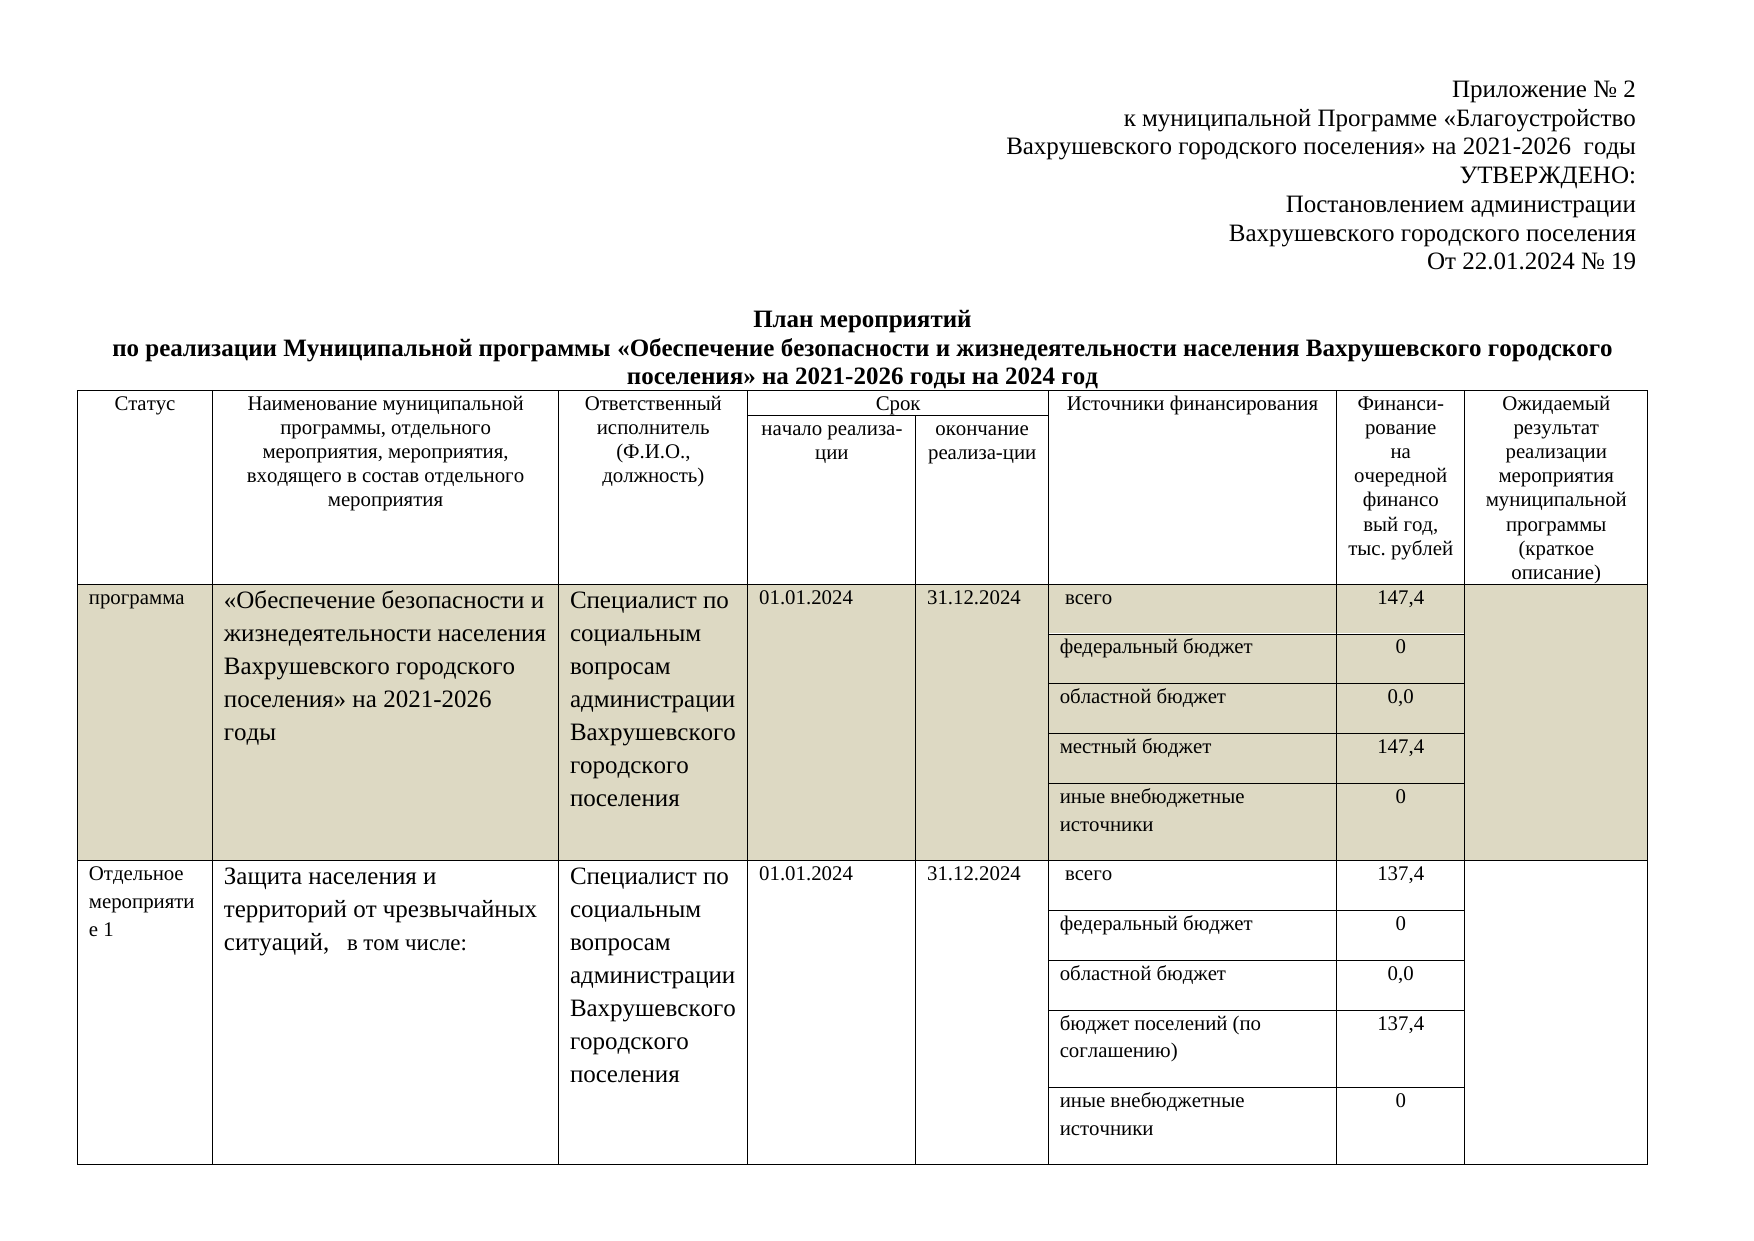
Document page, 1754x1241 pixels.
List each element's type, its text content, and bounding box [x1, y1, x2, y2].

table_cell 01.01.2024 [748, 585, 915, 860]
table_cell 0 [1337, 635, 1464, 683]
table_cell иные внебюджетные источники [1049, 1088, 1336, 1164]
table_cell 0,0 [1337, 684, 1464, 733]
table_cell бюджет поселений (по соглашению) [1049, 1011, 1336, 1087]
text Вахрушевского городского поселения [89, 218, 1636, 246]
text по реализации Муниципальной программы «Обеспечение безопасности и жизнедеятельности населения Вахрушевского городского поселения» на 2021-2026 годы на 2024 год [89, 333, 1636, 390]
text УТВЕРЖДЕНО: [89, 160, 1636, 189]
table_cell 31.12.2024 [916, 585, 1048, 860]
table_cell 0 [1337, 1088, 1464, 1164]
table_cell 137,4 [1337, 1011, 1464, 1087]
table_header Наименование муниципальной программы, отдельного мероприятия, мероприятия, входящего в состав отдельного мероприятия [213, 391, 558, 584]
text Постановлением администрации [89, 189, 1636, 218]
table_cell федеральный бюджет [1049, 635, 1336, 683]
table_cell Защита населения и территорий от чрезвычайных ситуаций, в том числе: [213, 861, 558, 1164]
text План мероприятий [89, 304, 1636, 333]
table_cell 0 [1337, 911, 1464, 960]
table_cell Специалист по социальным вопросам администрации Вахрушевского городского поселения [559, 585, 747, 860]
text к муниципальной Программе «Благоустройство [89, 103, 1636, 131]
table_cell программа [78, 585, 212, 860]
table_cell окончание реализа-ции [916, 416, 1048, 584]
table_cell областной бюджет [1049, 961, 1336, 1009]
table_cell иные внебюджетные источники [1049, 784, 1336, 860]
table_cell 0 [1337, 784, 1464, 860]
table_header Ответственный исполнитель (Ф.И.О., должность) [559, 391, 747, 584]
table_header Срок [748, 391, 1048, 415]
table_header Финанси- рование на очередной финансо вый год, тыс. рублей [1337, 391, 1464, 584]
table_cell «Обеспечение безопасности и жизнедеятельности населения Вахрушевского городского поселения» на 2021-2026 годы [213, 585, 558, 860]
table_cell федеральный бюджет [1049, 911, 1336, 960]
table_cell областной бюджет [1049, 684, 1336, 733]
table_cell начало реализа- ции [748, 416, 915, 584]
table_cell 147,4 [1337, 585, 1464, 633]
table_cell [1465, 585, 1647, 860]
table_cell [1465, 861, 1647, 1164]
table_cell Отдельное мероприятие 1 [78, 861, 212, 1164]
text Вахрушевского городского поселения» на 2021-2026 годы [89, 131, 1636, 160]
table_cell 31.12.2024 [916, 861, 1048, 1164]
table_header Статус [78, 391, 212, 584]
table_header Ожидаемый результат реализации мероприятия муниципальной программы (краткое описание) [1465, 391, 1647, 584]
table_cell 137,4 [1337, 861, 1464, 910]
table_cell 147,4 [1337, 734, 1464, 783]
text От 22.01.2024 № 19 [89, 246, 1636, 275]
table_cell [559, 861, 747, 1164]
table_cell местный бюджет [1049, 734, 1336, 783]
table_header Источники финансирования [1049, 391, 1336, 584]
table_cell всего [1049, 861, 1336, 910]
text Приложение № 2 [89, 74, 1636, 103]
table_cell 01.01.2024 [748, 861, 915, 1164]
table_cell всего [1049, 585, 1336, 633]
table_cell 0,0 [1337, 961, 1464, 1009]
